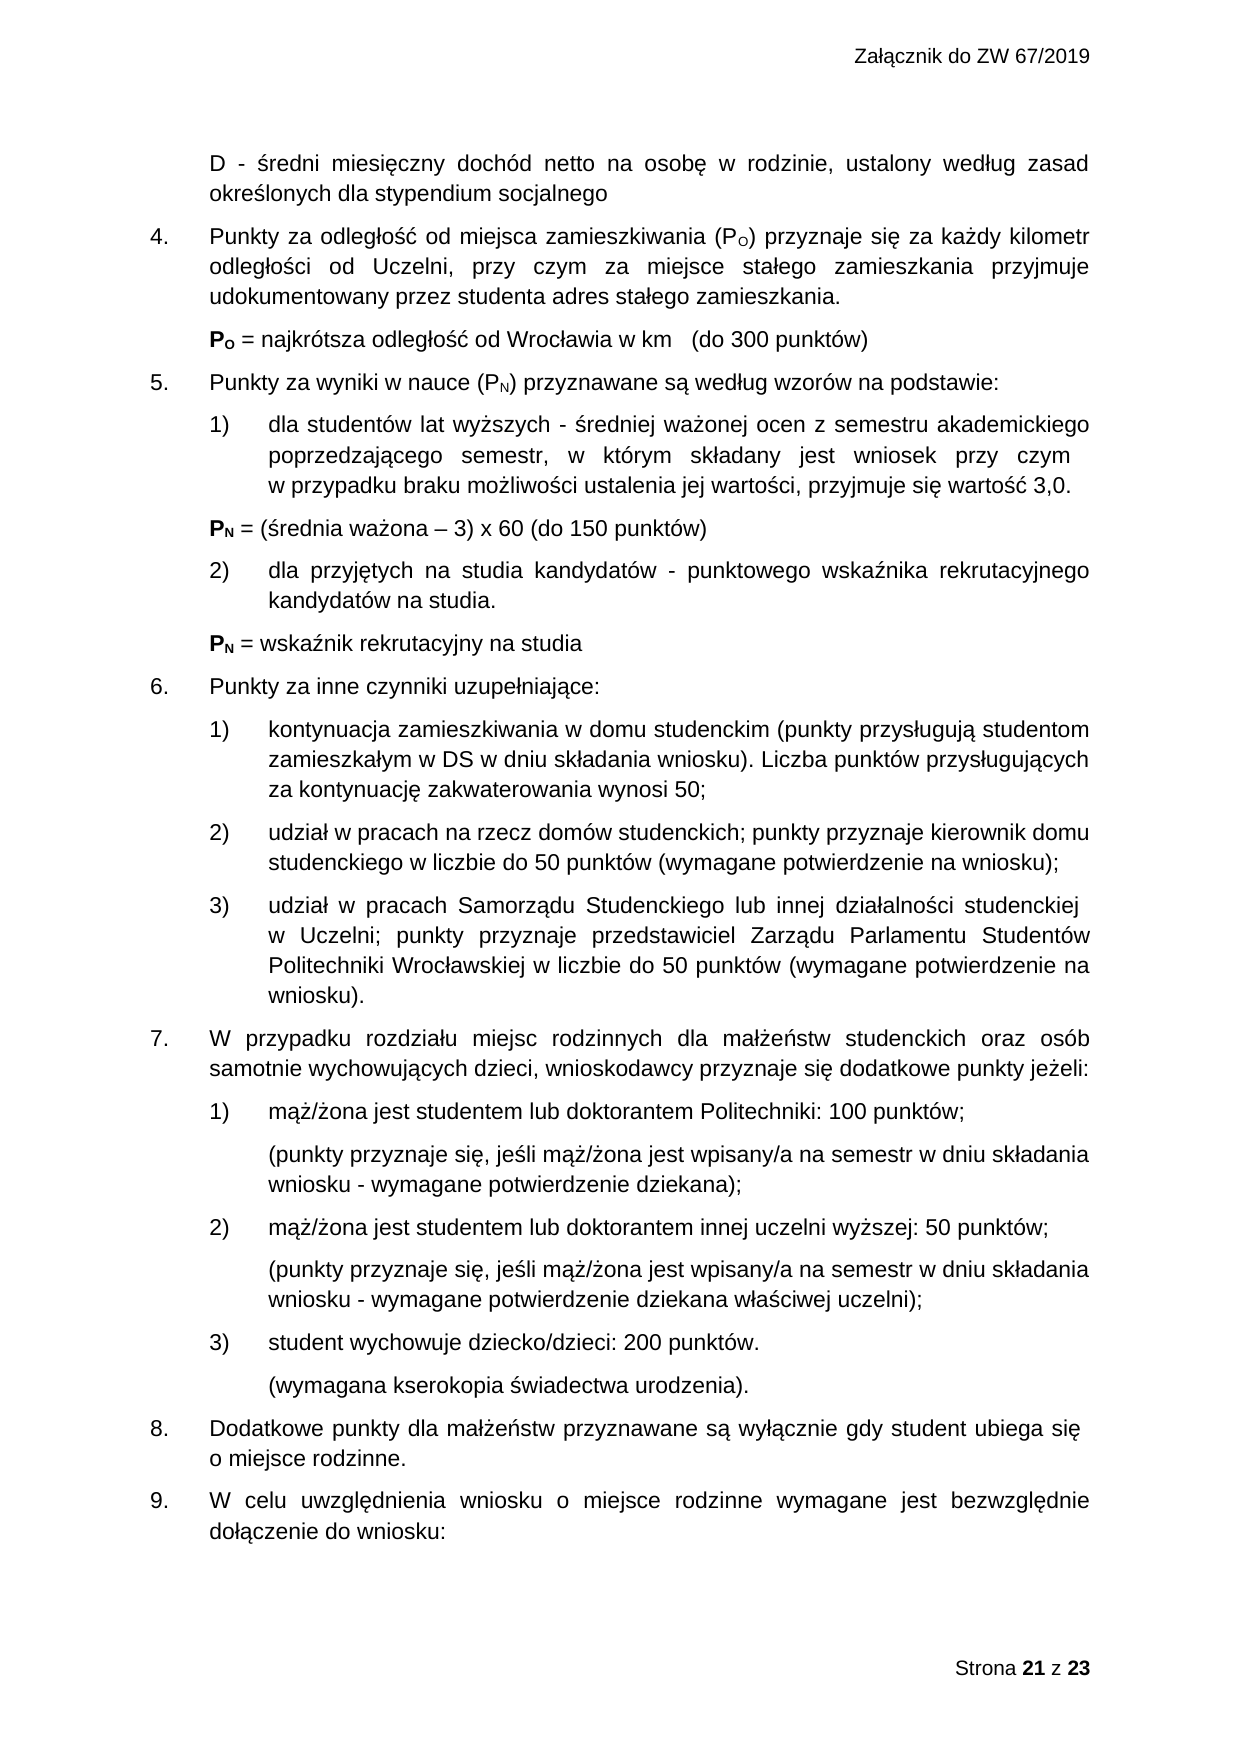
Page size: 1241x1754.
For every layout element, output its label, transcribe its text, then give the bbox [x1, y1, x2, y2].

list mąż/żona jest studentem lub doktorantem Politechniki: 100 punktów; [209, 1098, 1090, 1124]
list (wymagana kserokopia świadectwa urodzenia). [268, 1372, 1090, 1398]
list PO = najkrótsza odległość od Wrocławia w km (do 300 punktów) [209, 326, 1090, 352]
text PN = (średnia ważona – 3) x 60 (do 150 punktów) [209, 514, 1090, 541]
text D - średni miesięczny dochód netto na osobę w rodzinie, ustalony według zasad określonych dla stypendium socjalnego [209, 150, 1090, 207]
list W przypadku rozdziału miejsc rodzinnych dla małżeństw studenckich oraz osób samotnie wychowujących dzieci, wnioskodawcy przyznaje się dodatkowe punkty jeżeli: [150, 1025, 1090, 1082]
list dla przyjętych na studia kandydatów - punktowego wskaźnika rekrutacyjnego kandydatów na studia. [209, 557, 1090, 614]
list (punkty przyznaje się, jeśli mąż/żona jest wpisany/a na semestr w dniu składania wniosku - wymagane potwierdzenie dziekana); [268, 1141, 1090, 1197]
list Punkty za odległość od miejsca zamieszkiwania (PO) przyznaje się za każdy kilometr odległości od Uczelni, przy czym za miejsce stałego zamieszkania przyjmuje udokumentowany przez studenta adres stałego zamieszkania. [150, 223, 1090, 310]
list W celu uwzględnienia wniosku o miejsce rodzinne wymagane jest bezwzględnie dołączenie do wniosku: [150, 1487, 1090, 1544]
list (punkty przyznaje się, jeśli mąż/żona jest wpisany/a na semestr w dniu składania wniosku - wymagane potwierdzenie dziekana właściwej uczelni); [268, 1256, 1090, 1313]
list udział w pracach na rzecz domów studenckich; punkty przyznaje kierownik domu studenckiego w liczbie do 50 punktów (wymagane potwierdzenie na wniosku); [209, 819, 1090, 875]
text PN = wskaźnik rekrutacyjny na studia [209, 630, 1090, 657]
list Punkty za wyniki w nauce (PN) przyznawane są według wzorów na podstawie: [150, 369, 1090, 395]
list dla studentów lat wyższych - średniej ważonej ocen z semestru akademickiego poprzedzającego semestr, w którym składany jest wniosek przy czym w przypadku braku możliwości ustalenia jej wartości, przyjmuje się wartość 3,0. [209, 411, 1090, 498]
list mąż/żona jest studentem lub doktorantem innej uczelni wyższej: 50 punktów; [209, 1213, 1090, 1240]
list student wychowuje dziecko/dzieci: 200 punktów. [209, 1329, 1090, 1356]
list udział w pracach Samorządu Studenckiego lub innej działalności studenckiej w Uczelni; punkty przyznaje przedstawiciel Zarządu Parlamentu Studentów Politechniki Wrocławskiej w liczbie do 50 punktów (wymagane potwierdzenie na wniosku). [209, 892, 1090, 1009]
list Dodatkowe punkty dla małżeństw przyznawane są wyłącznie gdy student ubiega się o miejsce rodzinne. [150, 1414, 1090, 1471]
list Punkty za inne czynniki uzupełniające: [150, 673, 1090, 699]
list kontynuacja zamieszkiwania w domu studenckim (punkty przysługują studentom zamieszkałym w DS w dniu składania wniosku). Liczba punktów przysługujących za kontynuację zakwaterowania wynosi 50; [209, 716, 1090, 802]
